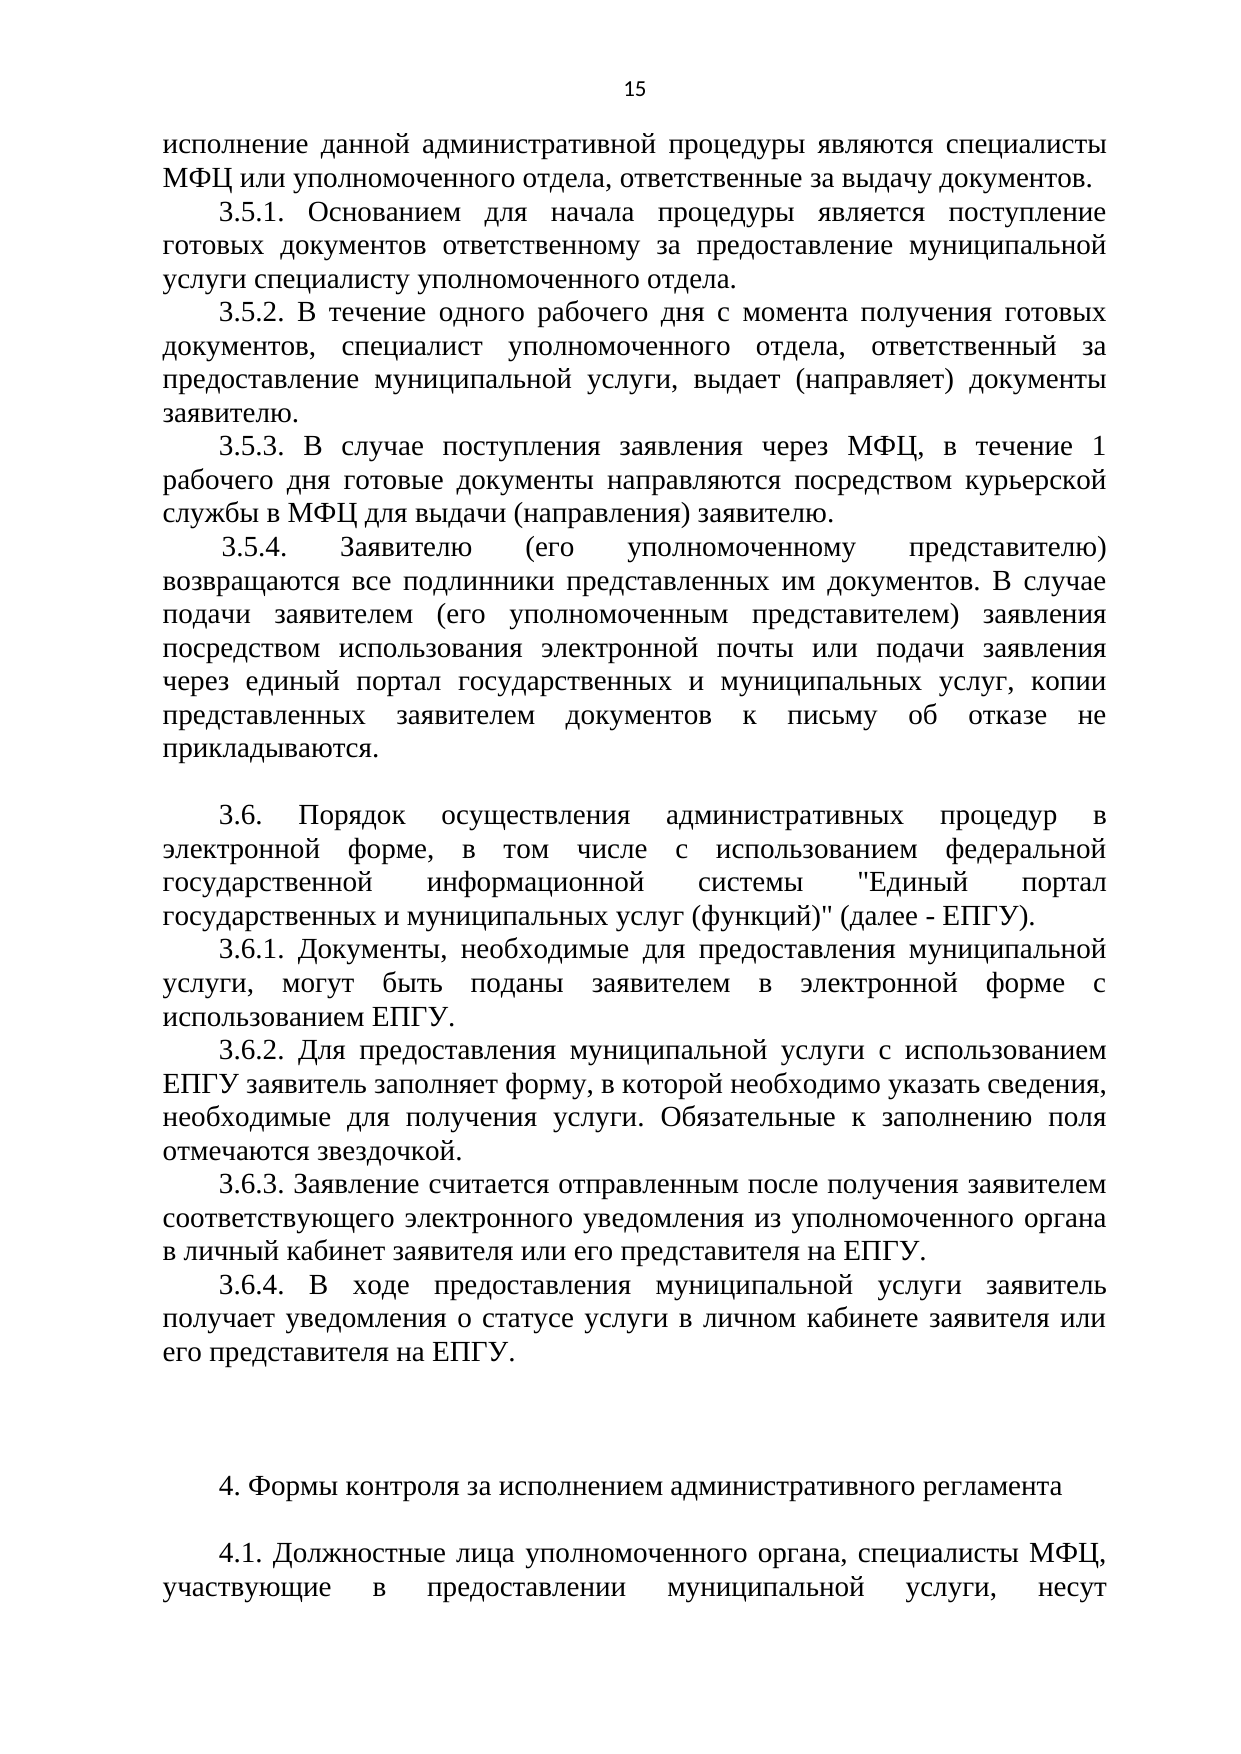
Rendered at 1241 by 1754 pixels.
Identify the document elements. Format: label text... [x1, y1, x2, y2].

text 3.6.3. Заявление считается отправленным после получения заявителем соответствующего электронного уведомления из уполномоченного органа в личный кабинет заявителя или его представителя на ЕПГУ. [162, 1166, 1107, 1267]
text 3.6. Порядок осуществления административных процедур в электронной форме, в том числе с использованием федеральной государственной информационной системы "Единый портал государственных и муниципальных услуг (функций)" (далее - ЕПГУ). [162, 797, 1107, 932]
text 3.6.4. В ходе предоставления муниципальной услуги заявитель получает уведомления о статусе услуги в личном кабинете заявителя или его представителя на ЕПГУ. [162, 1267, 1107, 1368]
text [162, 127, 1107, 194]
text 3.6.1. Документы, необходимые для предоставления муниципальной услуги, могут быть поданы заявителем в электронной форме с использованием ЕПГУ. [162, 932, 1107, 1032]
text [162, 1535, 1107, 1602]
text 4. Формы контроля за исполнением административного регламента [162, 1468, 1107, 1502]
text 3.5.3. В случае поступления заявления через МФЦ, в течение 1 рабочего дня готовые документы направляются посредством курьерской службы в МФЦ для выдачи (направления) заявителю. [162, 428, 1107, 529]
text 3.5.2. В течение одного рабочего дня с момента получения готовых документов, специалист уполномоченного отдела, ответственный за предоставление муниципальной услуги, выдает (направляет) документы заявителю. [162, 294, 1107, 428]
text 3.6.2. Для предоставления муниципальной услуги с использованием ЕПГУ заявитель заполняет форму, в которой необходимо указать сведения, необходимые для получения услуги. Обязательные к заполнению поля отмечаются звездочкой. [162, 1032, 1107, 1166]
text 3.5.1. Основанием для начала процедуры является поступление готовых документов ответственному за предоставление муниципальной услуги специалисту уполномоченного отдела. [162, 194, 1107, 294]
text 3.5.4. Заявителю (его уполномоченному представителю) возвращаются все подлинники представленных им документов. В случае подачи заявителем (его уполномоченным представителем) заявления посредством использования электронной почты или подачи заявления через единый портал государственных и муниципальных услуг, копии представленных заявителем документов к письму об отказе не прикладываются. [162, 529, 1107, 764]
